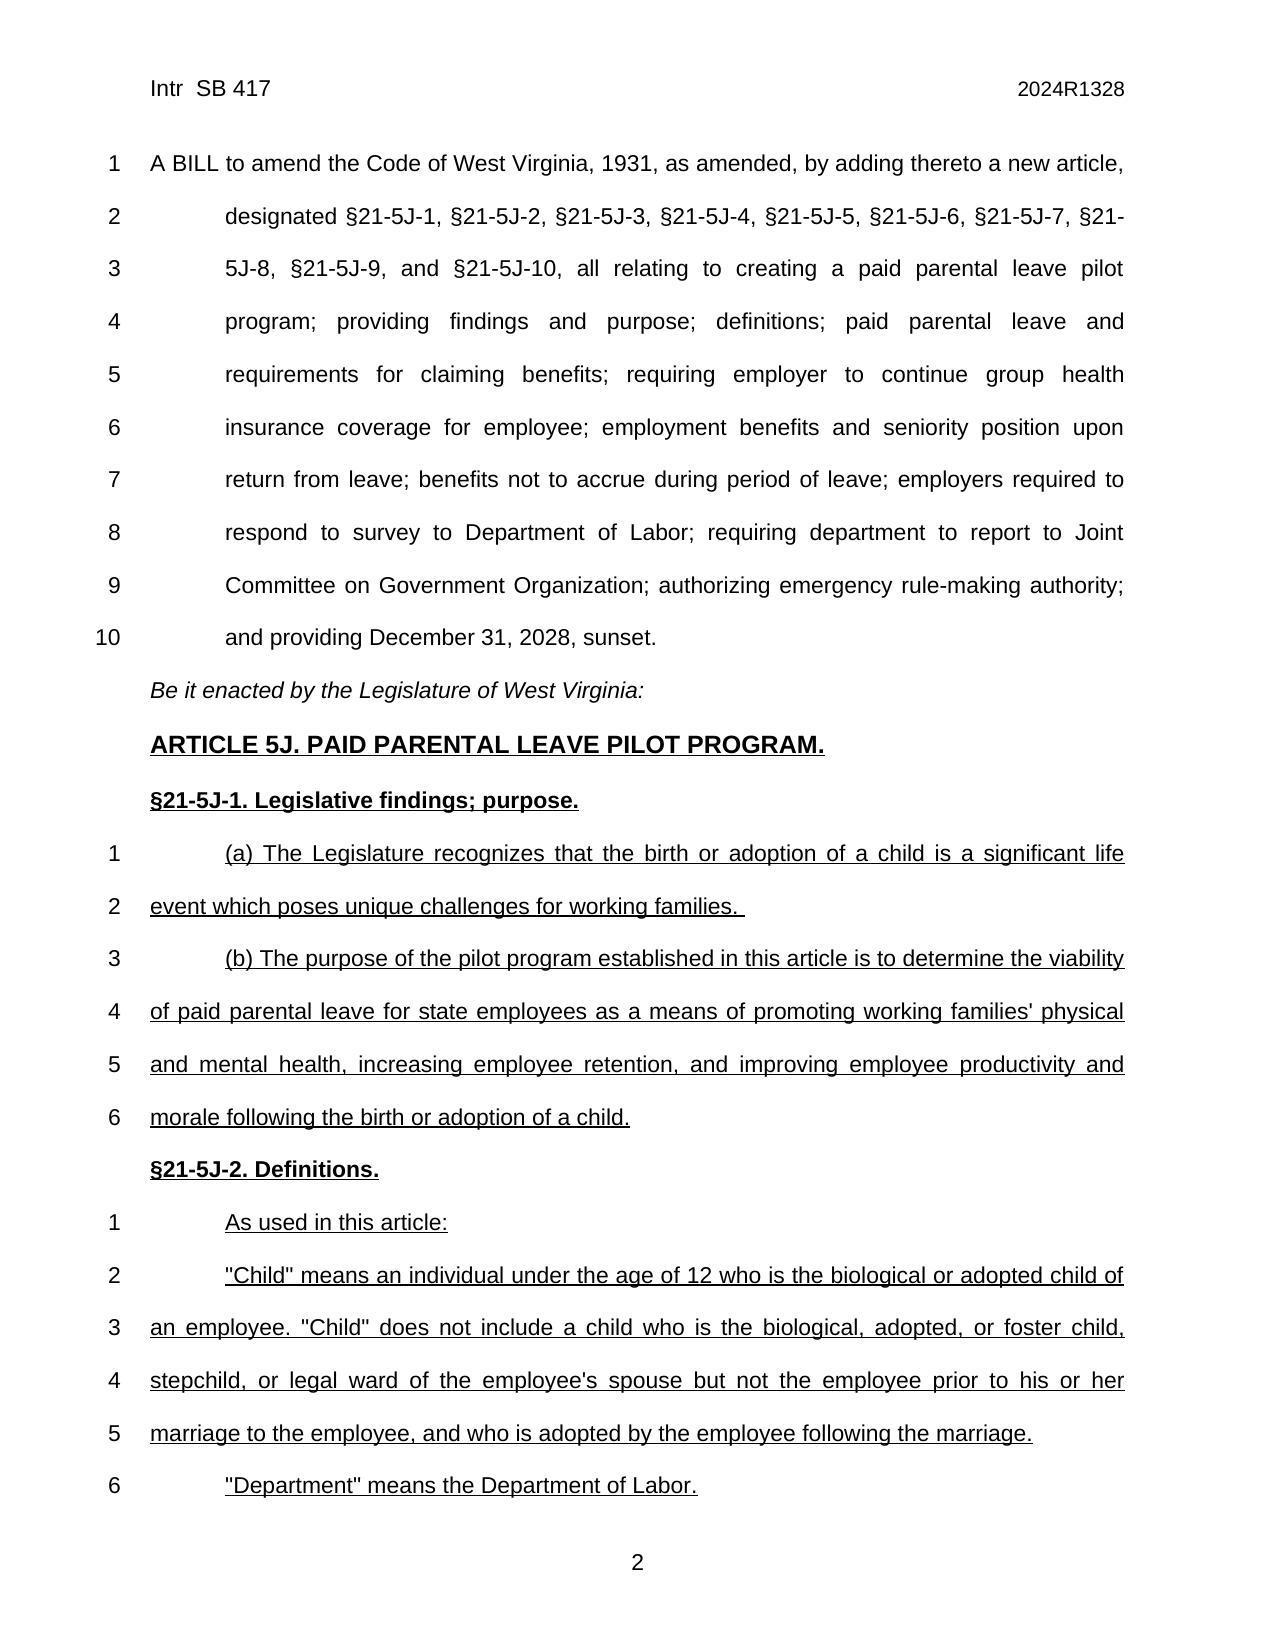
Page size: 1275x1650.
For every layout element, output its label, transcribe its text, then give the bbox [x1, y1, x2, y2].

text "Child" means an individual under the age of 12 who is the biological or adopted child of an employee. "Child" does not include a child who is the biological, adopted, or foster child, stepchild, or legal ward of the employee's spouse but not the employee prior to his or her marriage to the employee, and who is adopted by the employee following the marriage. [150, 1391, 1125, 1446]
subtitle ARTICLE 5J. PAID PARENTAL LEAVE PILOT PROGRAM. [150, 730, 1125, 758]
subtitle §21-5J-1. Legislative findings; purpose. [150, 787, 1125, 814]
text "Child" means an individual under the age of 12 who is the biological or adopted child of an employee. "Child" does not include a child who is the biological, adopted, or foster child, stepchild, or legal ward of the employee's spouse but not the employee prior to his or her marriage to the employee, and who is adopted by the employee following the marriage. [150, 1338, 1125, 1390]
text "Department" means the Department of Labor. [150, 1472, 1125, 1499]
title A BILL to amend the Code of West Virginia, 1931, as amended, by adding thereto a new article, designated §21-5J-1, §21-5J-2, §21-5J-3, §21-5J-4, §21-5J-5, §21-5J-6, §21-5J-7, §21-5J-8, §21-5J-9, and §21-5J-10, all relating to creating a paid parental leave pilot program; providing findings and purpose; definitions; paid parental leave and requirements for claiming benefits; requiring employer to continue group health insurance coverage for employee; employment benefits and seniority position upon return from leave; benefits not to accrue during period of leave; employers required to respond to survey to Department of Labor; requiring department to report to Joint Committee on Government Organization; authorizing emergency rule-making authority; and providing December 31, 2028, sunset. [150, 150, 1125, 651]
text Be it enacted by the Legislature of West Virginia: [150, 677, 1125, 703]
text (a) The Legislature recognizes that the birth or adoption of a child is a significant life event which poses unique challenges for working families. [150, 840, 1125, 919]
text (b) The purpose of the pilot program established in this article is to determine the viability of paid parental leave for state employees as a means of promoting working families' physical and mental health, increasing employee retention, and improving employee productivity and morale following the birth or adoption of a child. [150, 945, 1125, 1021]
text (b) The purpose of the pilot program established in this article is to determine the viability of paid parental leave for state employees as a means of promoting working families' physical and mental health, increasing employee retention, and improving employee productivity and morale following the birth or adoption of a child. [150, 1022, 1125, 1074]
subtitle §21-5J-2. Definitions. [150, 1156, 1125, 1183]
text As used in this article: [150, 1209, 1125, 1235]
text (b) The purpose of the pilot program established in this article is to determine the viability of paid parental leave for state employees as a means of promoting working families' physical and mental health, increasing employee retention, and improving employee productivity and morale following the birth or adoption of a child. [150, 1075, 1125, 1130]
text "Child" means an individual under the age of 12 who is the biological or adopted child of an employee. "Child" does not include a child who is the biological, adopted, or foster child, stepchild, or legal ward of the employee's spouse but not the employee prior to his or her marriage to the employee, and who is adopted by the employee following the marriage. [150, 1262, 1125, 1337]
